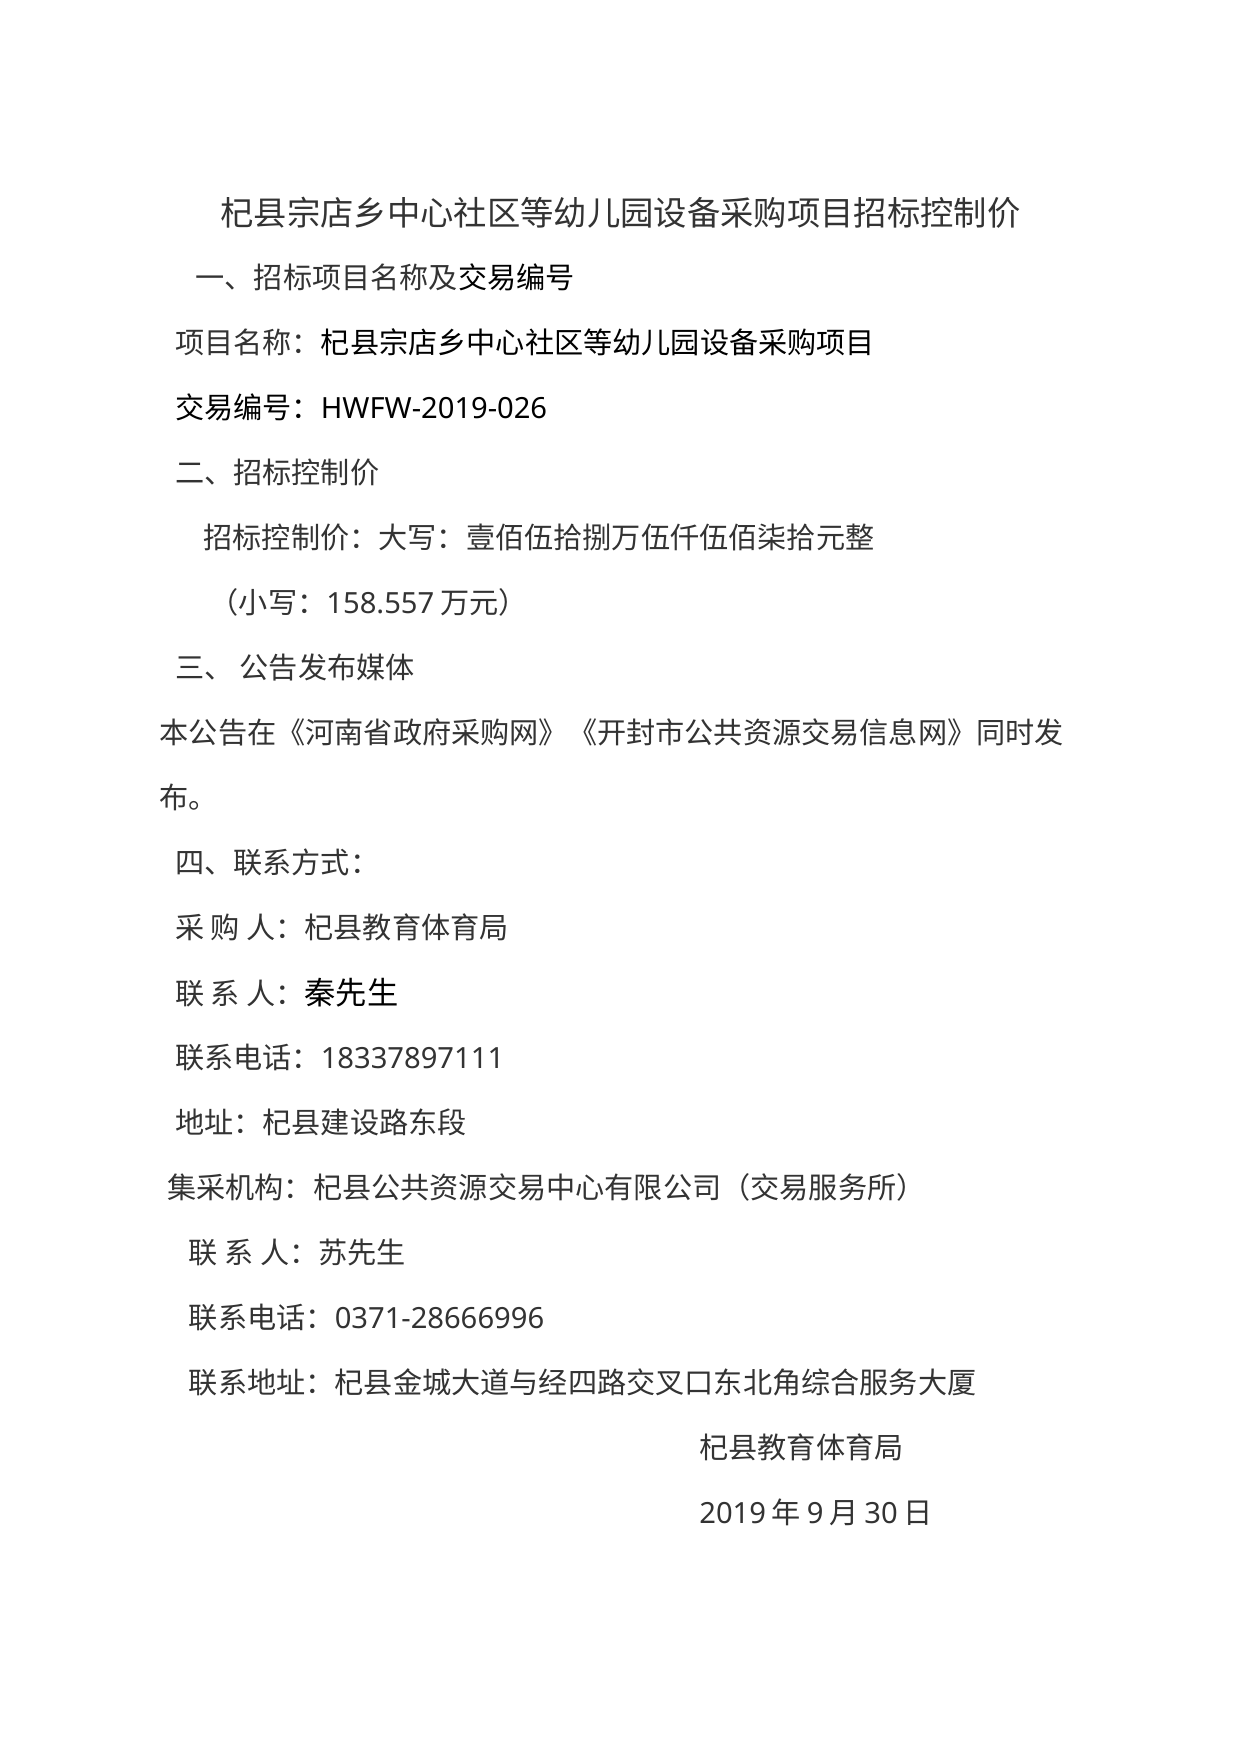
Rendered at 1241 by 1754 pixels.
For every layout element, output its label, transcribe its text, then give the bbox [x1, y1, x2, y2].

text 联系电话：18337897111 [159, 1023, 1081, 1088]
text 联 系 人：苏先生 [159, 1218, 1081, 1283]
text 二、招标控制价 [159, 438, 1081, 503]
text 联 系 人：秦先生 [159, 958, 1081, 1023]
text 联系电话：0371-28666996 [159, 1283, 1081, 1348]
text 三、 公告发布媒体 [159, 633, 1081, 698]
text 联系地址：杞县金城大道与经四路交叉口东北角综合服务大厦 [159, 1348, 1081, 1413]
text 杞县教育体育局 [159, 1413, 1081, 1478]
text 杞县宗店乡中心社区等幼儿园设备采购项目招标控制价 [159, 178, 1081, 243]
text 交易编号：HWFW-2019-026 [159, 373, 1081, 438]
text 招标控制价：大写：壹佰伍拾捌万伍仟伍佰柒拾元整 [159, 503, 1081, 568]
text 地址：杞县建设路东段 [159, 1088, 1081, 1153]
text （小写：158.557万元） [159, 568, 1081, 633]
text 四、联系方式： [159, 828, 1081, 893]
text 集采机构：杞县公共资源交易中心有限公司（交易服务所） [159, 1153, 1081, 1218]
text 项目名称：杞县宗店乡中心社区等幼儿园设备采购项目 [159, 308, 1081, 373]
text 采 购 人：杞县教育体育局 [159, 893, 1081, 958]
text 2019年9月30日 [159, 1478, 1081, 1543]
text 一、招标项目名称及交易编号 [159, 243, 1081, 308]
text 本公告在《河南省政府采购网》《开封市公共资源交易信息网》同时发布。 [159, 698, 1081, 828]
